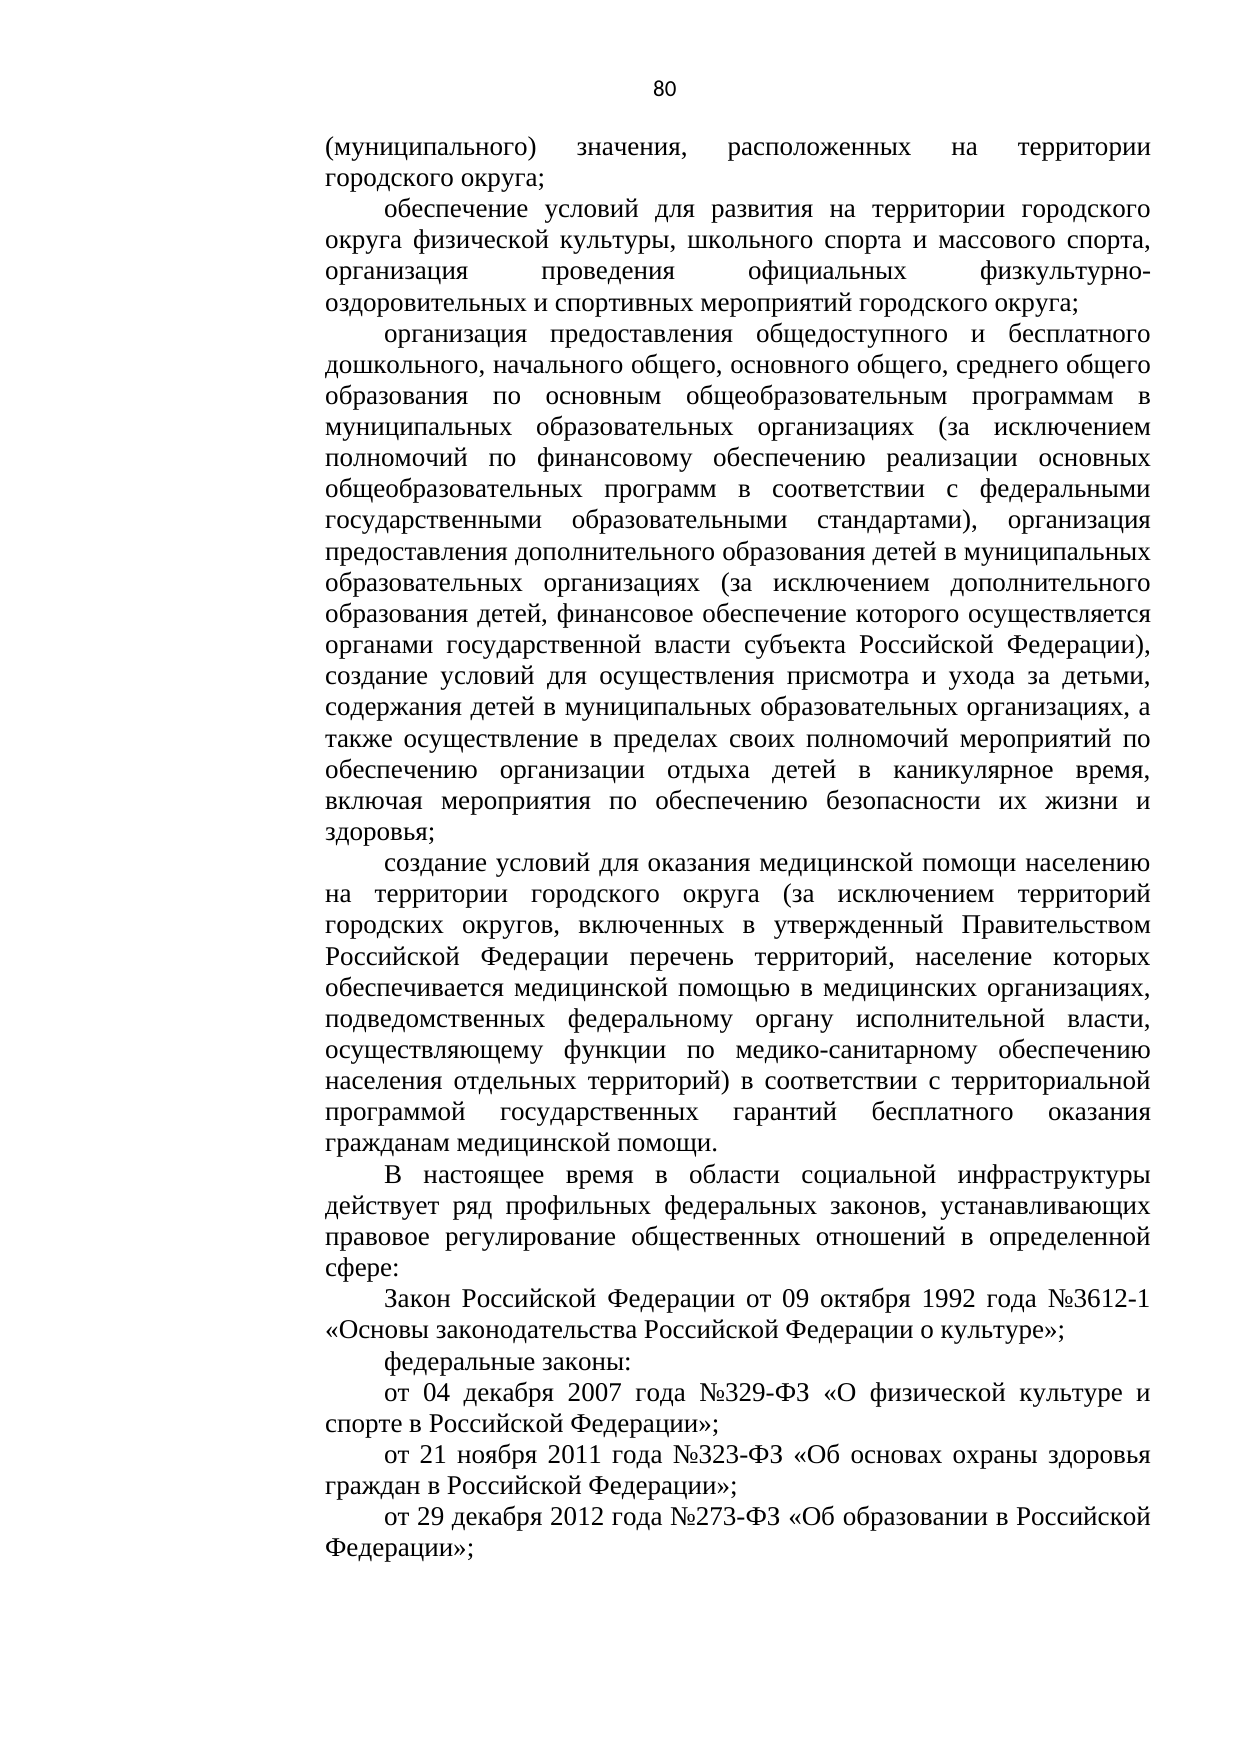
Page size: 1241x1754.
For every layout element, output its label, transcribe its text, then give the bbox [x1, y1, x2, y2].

text обеспечение условий для развития на территории городского округа физической культуры, школьного спорта и массового спорта, организация проведения официальных физкультурно-оздоровительных и спортивных мероприятий городского округа; [325, 192, 1152, 317]
text организация предоставления общедоступного и бесплатного дошкольного, начального общего, основного общего, среднего общего образования по основным общеобразовательным программам в муниципальных образовательных организациях (за исключением полномочий по финансовому обеспечению реализации основных общеобразовательных программ в соответствии с федеральными государственными образовательными стандартами), организация предоставления дополнительного образования детей в муниципальных образовательных организациях (за исключением дополнительного образования детей, финансовое обеспечение которого осуществляется органами государственной власти субъекта Российской Федерации), создание условий для осуществления присмотра и ухода за детьми, содержания детей в муниципальных образовательных организациях, а также осуществление в пределах своих полномочий мероприятий по обеспечению организации отдыха детей в каникулярное время, включая мероприятия по обеспечению безопасности их жизни и здоровья; [325, 317, 1152, 846]
text от 04 декабря 2007 года №329-ФЗ «О физической культуре и спорте в Российской Федерации»; [325, 1376, 1152, 1438]
text В настоящее время в области социальной инфраструктуры действует ряд профильных федеральных законов, устанавливающих правовое регулирование общественных отношений в определенной сфере: [325, 1158, 1152, 1282]
text Закон Российской Федерации от 09 октября 1992 года №3612-1 «Основы законодательства Российской Федерации о культуре»; [325, 1282, 1152, 1344]
text создание условий для оказания медицинской помощи населению на территории городского округа (за исключением территорий городских округов, включенных в утвержденный Правительством Российской Федерации перечень территорий, население которых обеспечивается медицинской помощью в медицинских организациях, подведомственных федеральному органу исполнительной власти, осуществляющему функции по медико-санитарному обеспечению населения отдельных территорий) в соответствии с территориальной программой государственных гарантий бесплатного оказания гражданам медицинской помощи. [325, 846, 1152, 1158]
text от 21 ноября 2011 года №323-ФЗ «Об основах охраны здоровья граждан в Российской Федерации»; [325, 1438, 1152, 1500]
text от 29 декабря 2012 года №273-ФЗ «Об образовании в Российской Федерации»; [325, 1500, 1152, 1563]
text федеральные законы: [325, 1344, 1152, 1376]
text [325, 130, 1152, 192]
